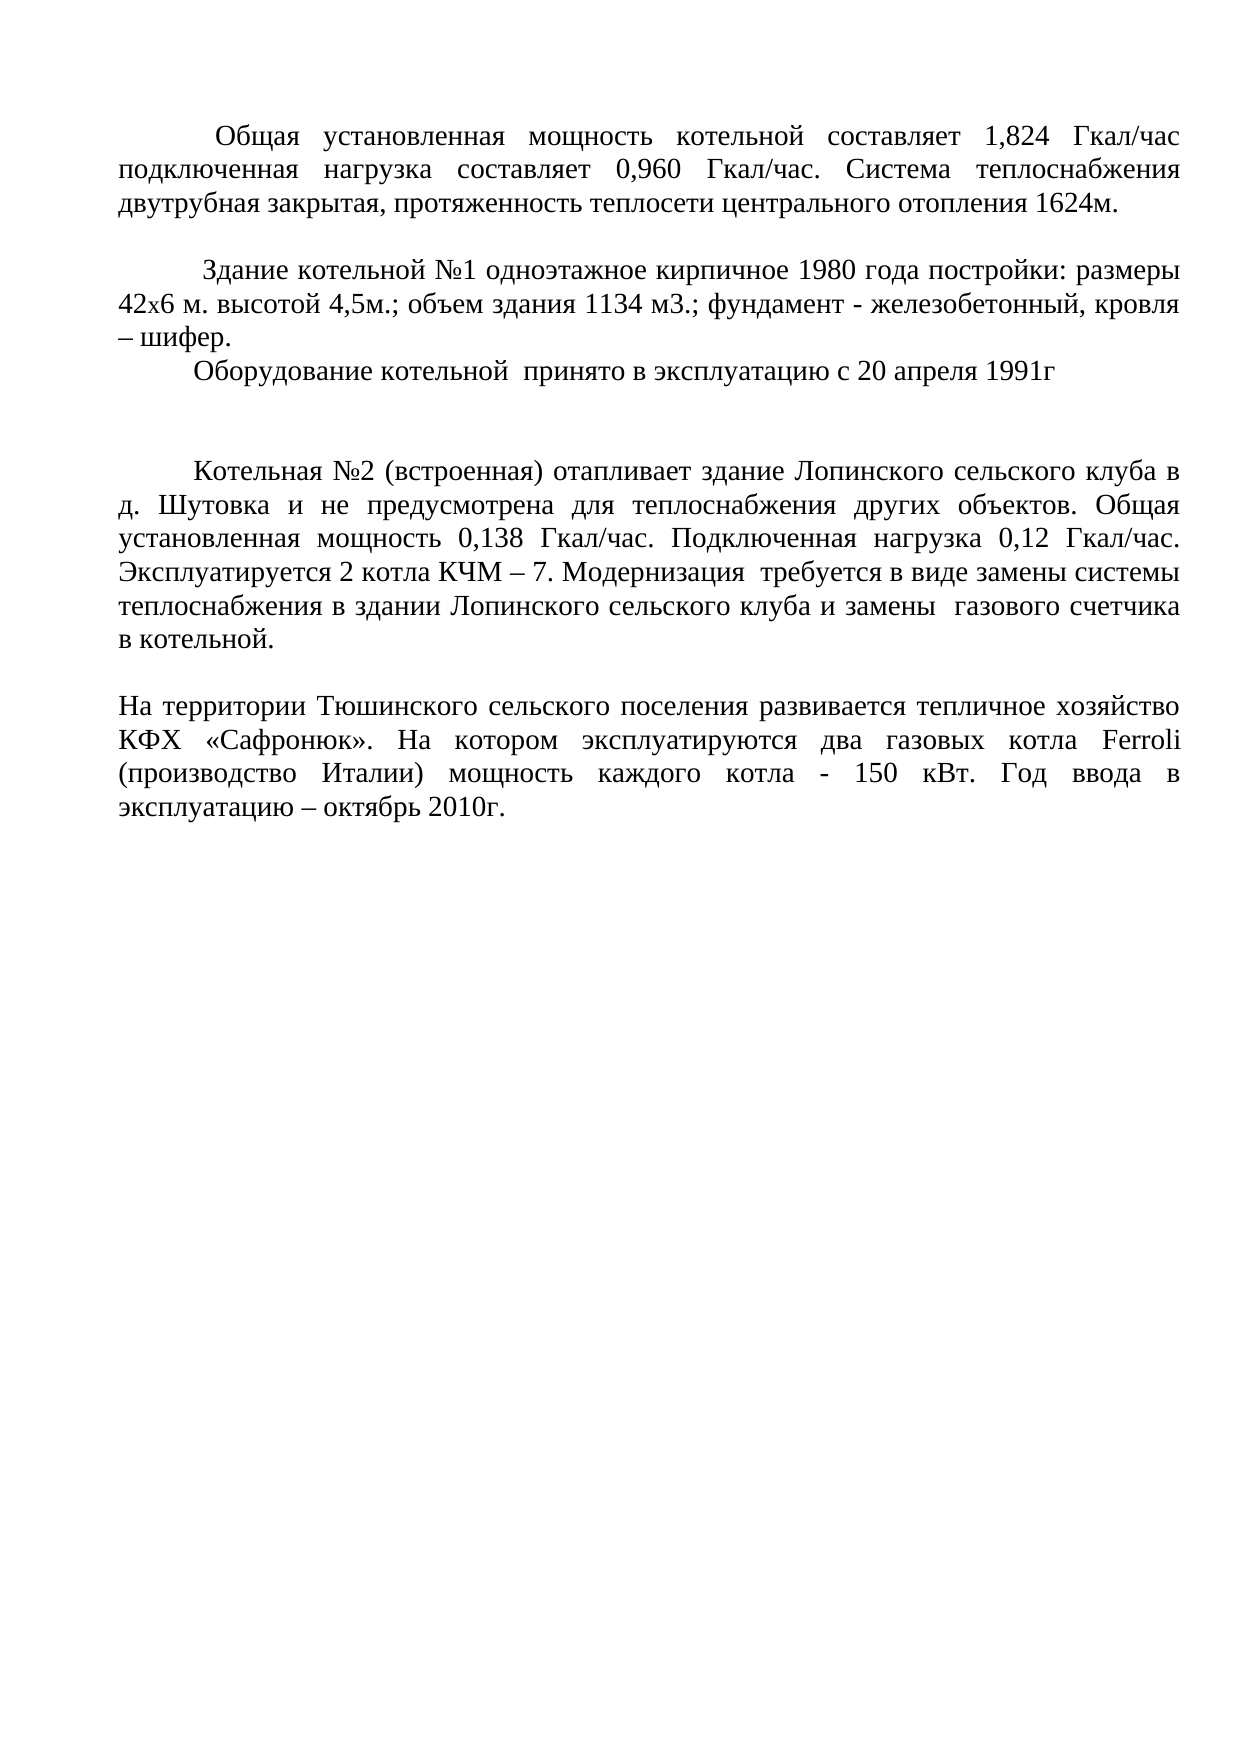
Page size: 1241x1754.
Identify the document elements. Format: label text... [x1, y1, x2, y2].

text Здание котельной №1 одноэтажное кирпичное 1980 года постройки: размеры 42х6 м. высотой 4,5м.; объем здания 1134 м3.; фундамент - железобетонный, кровля – шифер. [118, 252, 1181, 353]
text Оборудование котельной принято в эксплуатацию с 20 апреля 1991г [118, 353, 1181, 386]
text Котельная №2 (встроенная) отапливает здание Лопинского сельского клуба в д. Шутовка и не предусмотрена для теплоснабжения других объектов. Общая установленная мощность 0,138 Гкал/час. Подключенная нагрузка 0,12 Гкал/час. Эксплуатируется 2 котла КЧМ – 7. Модернизация требуется в виде замены системы теплоснабжения в здании Лопинского сельского клуба и замены газового счетчика в котельной. [118, 453, 1181, 655]
text Общая установленная мощность котельной составляет 1,824 Гкал/час подключенная нагрузка составляет 0,960 Гкал/час. Система теплоснабжения двутрубная закрытая, протяженность теплосети центрального отопления 1624м. [118, 118, 1181, 219]
text На территории Тюшинского сельского поселения развивается тепличное хозяйство КФХ «Сафронюк». На котором эксплуатируются два газовых котла Ferroli (производство Италии) мощность каждого котла - 150 кВт. Год ввода в эксплуатацию – октябрь 2010г. [118, 688, 1181, 822]
